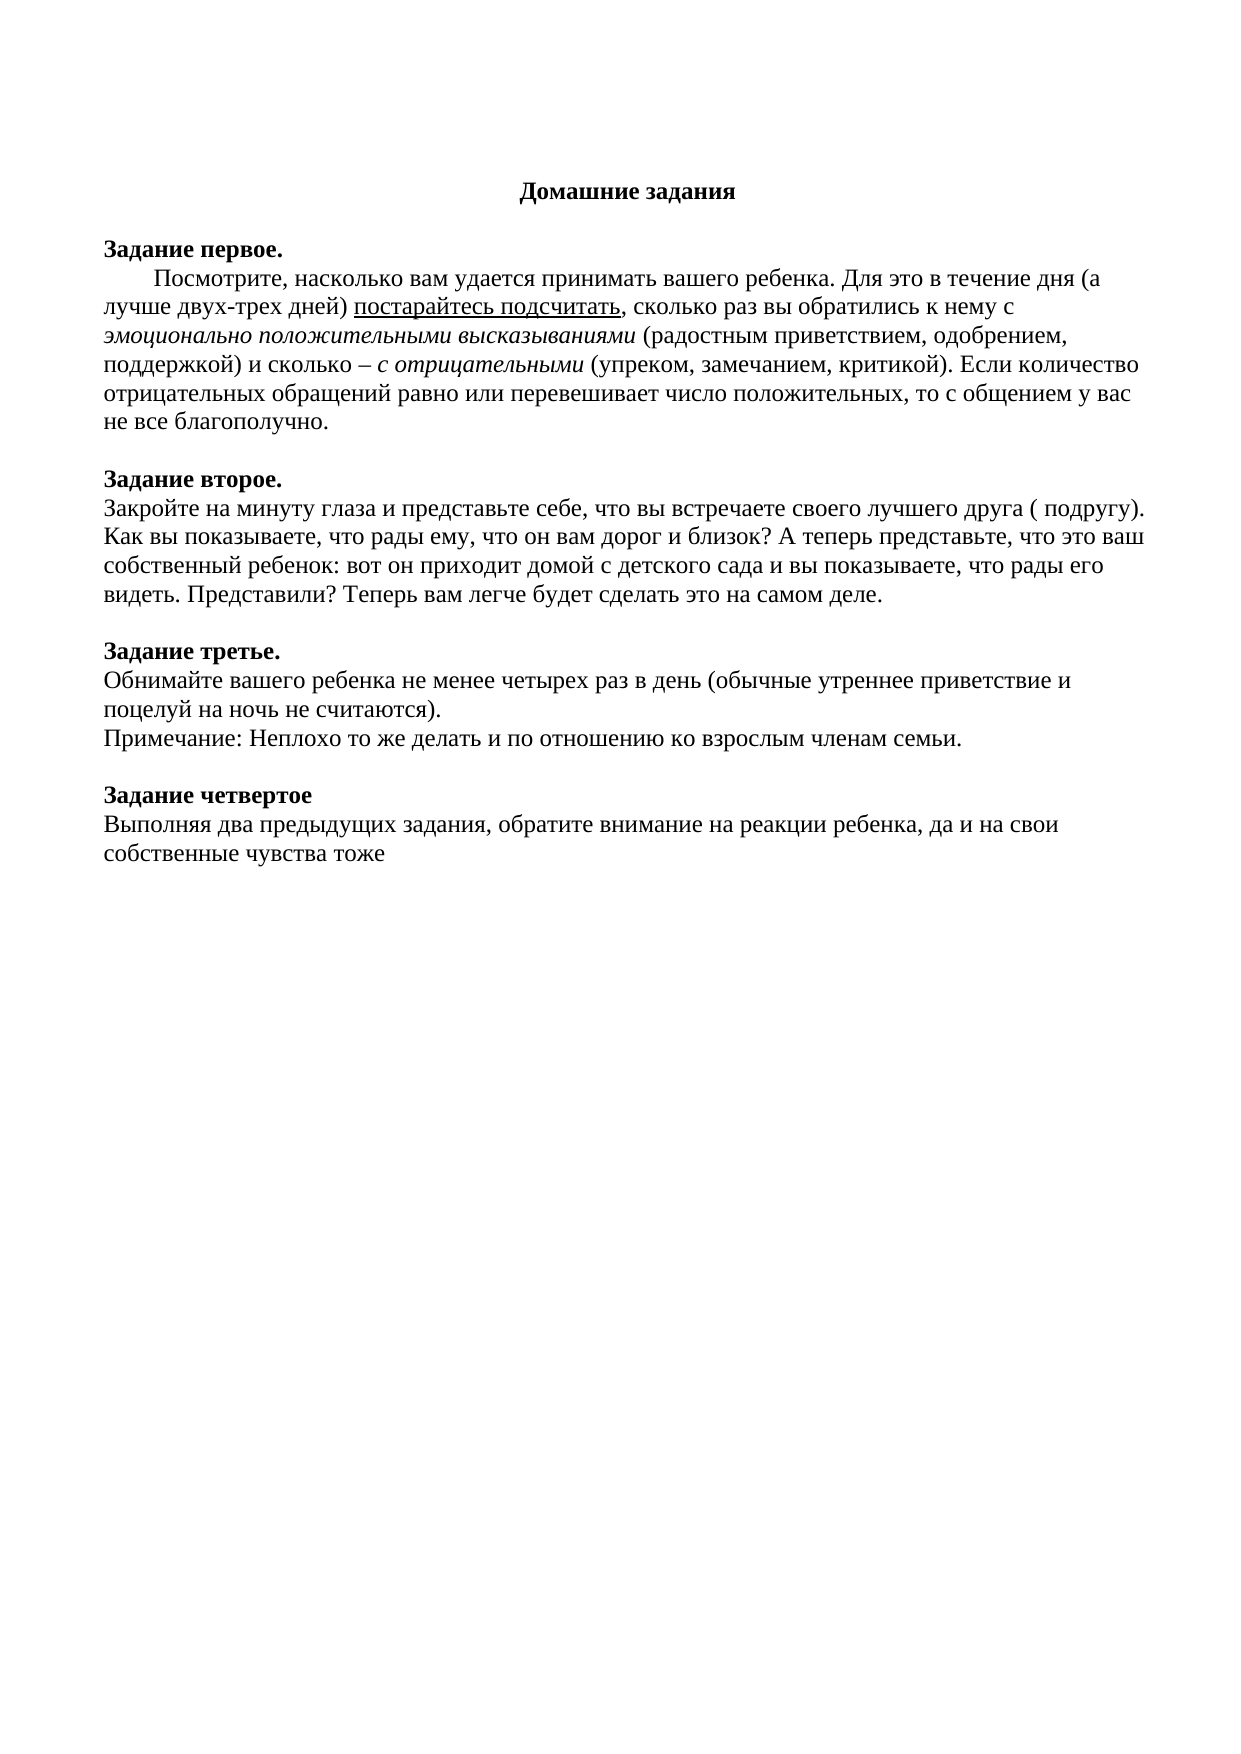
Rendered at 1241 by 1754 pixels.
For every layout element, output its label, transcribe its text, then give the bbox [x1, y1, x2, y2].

text Задание четвертое [103, 780, 1152, 809]
text Задание третье. [103, 636, 1152, 665]
text Обнимайте вашего ребенка не менее четырех раз в день (обычные утреннее приветствие и поцелуй на ночь не считаются). [103, 665, 1152, 723]
text Примечание: Неплохо то же делать и по отношению ко взрослым членам семьи. [103, 723, 1152, 751]
text Задание второе. [103, 464, 1152, 493]
text Закройте на минуту глаза и представьте себе, что вы встречаете своего лучшего друга ( подругу). Как вы показываете, что рады ему, что он вам дорог и близок? А теперь представьте, что это ваш собственный ребенок: вот он приходит домой с детского сада и вы показываете, что рады его видеть. Представили? Теперь вам легче будет сделать это на самом деле. [103, 493, 1152, 608]
text Домашние задания [103, 176, 1152, 205]
text Посмотрите, насколько вам удается принимать вашего ребенка. Для это в течение дня (а лучше двух-трех дней) постарайтесь подсчитать, сколько раз вы обратились к нему с эмоционально положительными высказываниями (радостным приветствием, одобрением, поддержкой) и сколько – с отрицательными (упреком, замечанием, критикой). Если количество отрицательных обращений равно или перевешивает число положительных, то с общением у вас не все благополучно. [103, 263, 1152, 435]
text Задание первое. [103, 234, 1152, 263]
text Выполняя два предыдущих задания, обратите внимание на реакции ребенка, да и на свои собственные чувства тоже [103, 809, 1152, 866]
